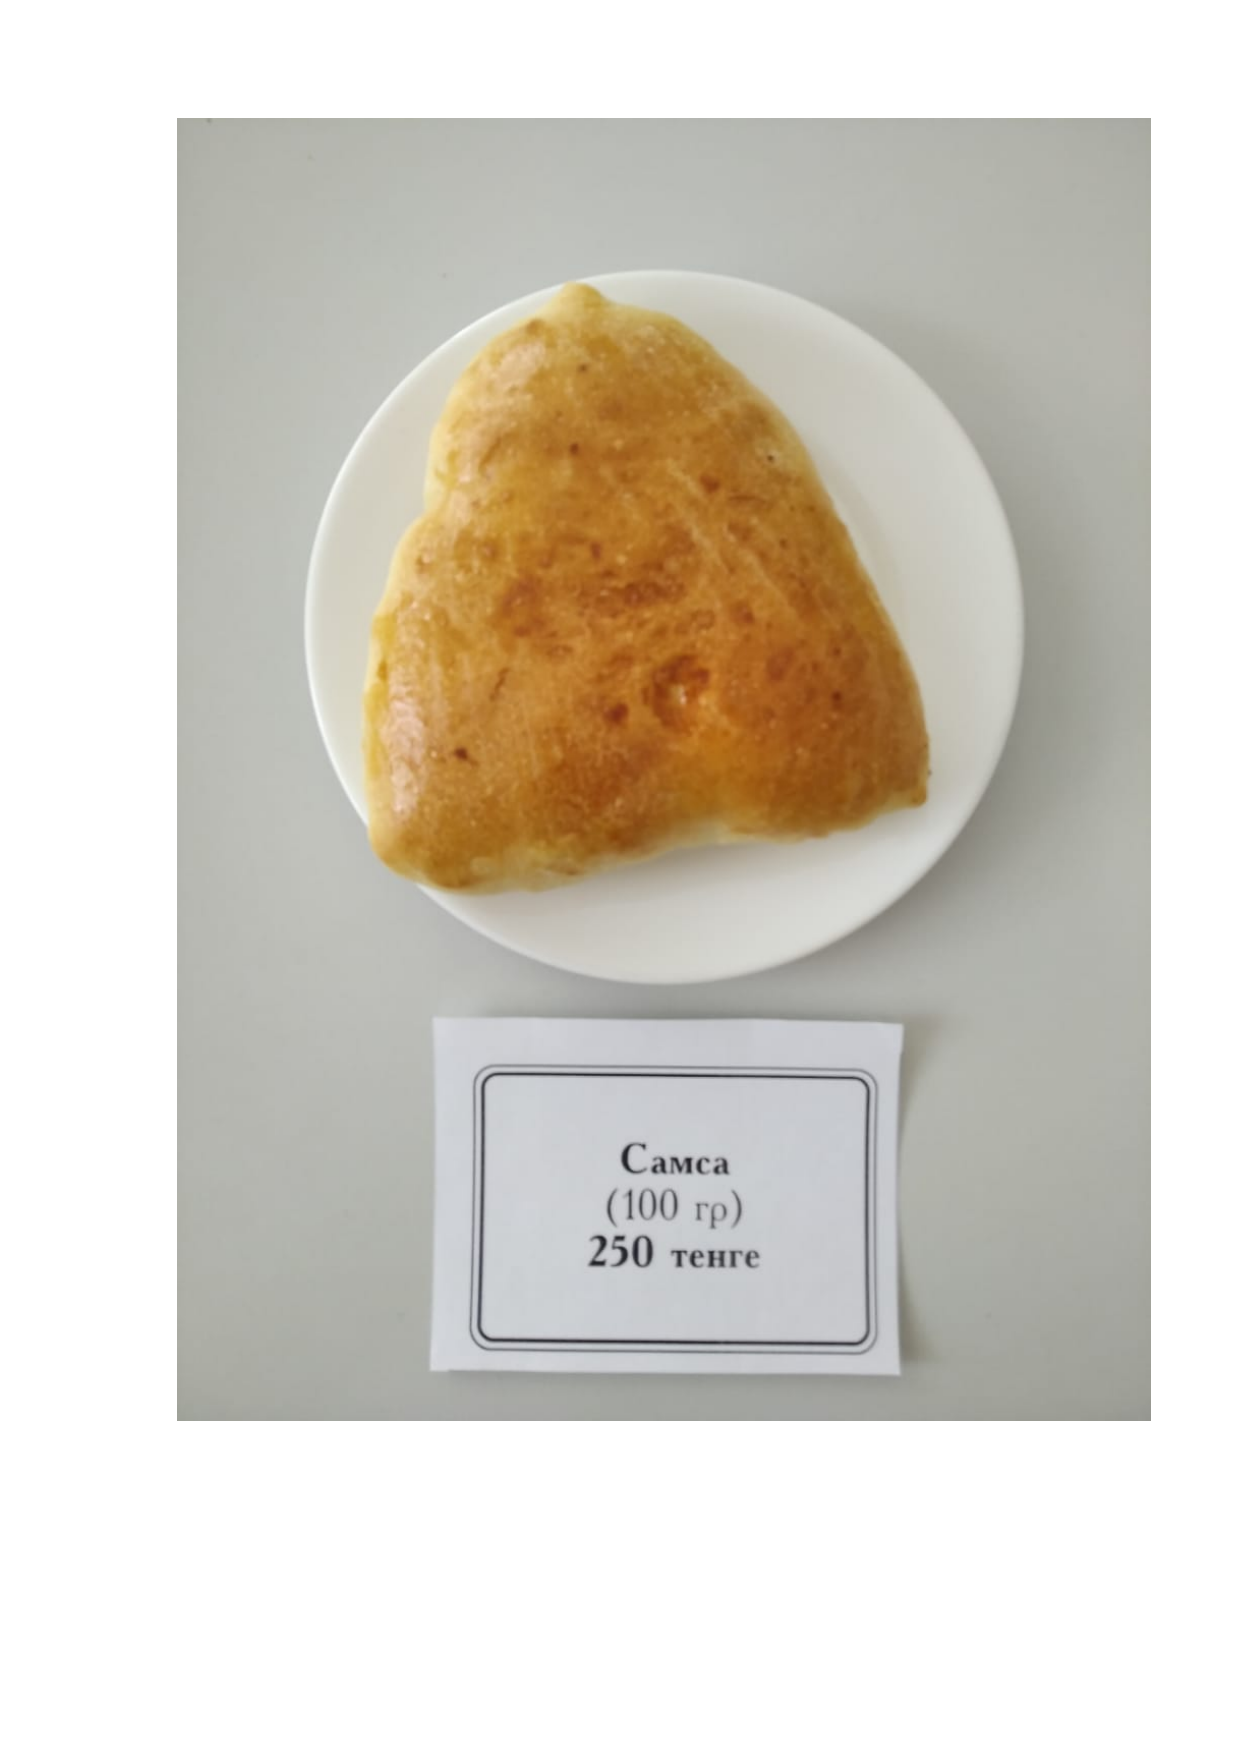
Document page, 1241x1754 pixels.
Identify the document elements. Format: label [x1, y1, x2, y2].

picture [177, 118, 1151, 1421]
